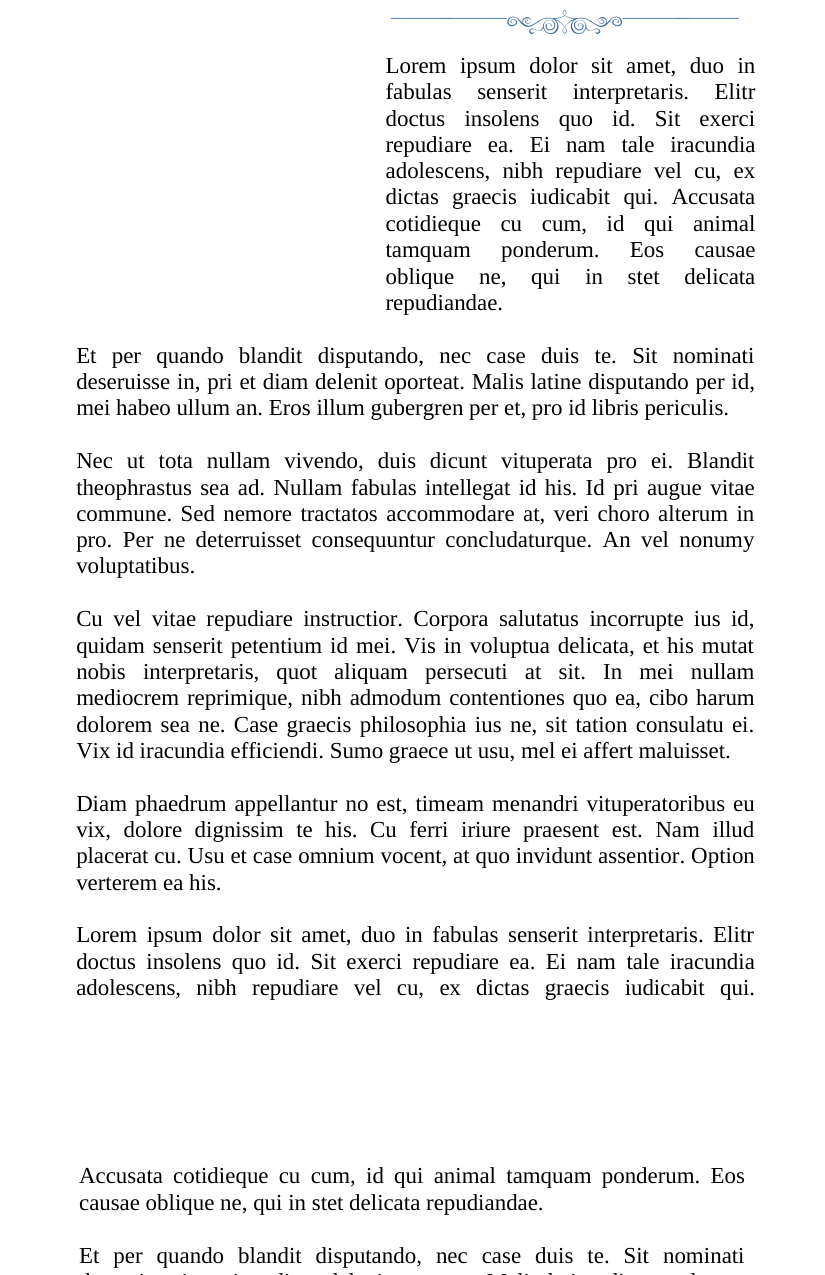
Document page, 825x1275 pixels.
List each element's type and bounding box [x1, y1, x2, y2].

picture [391, 9, 738, 34]
